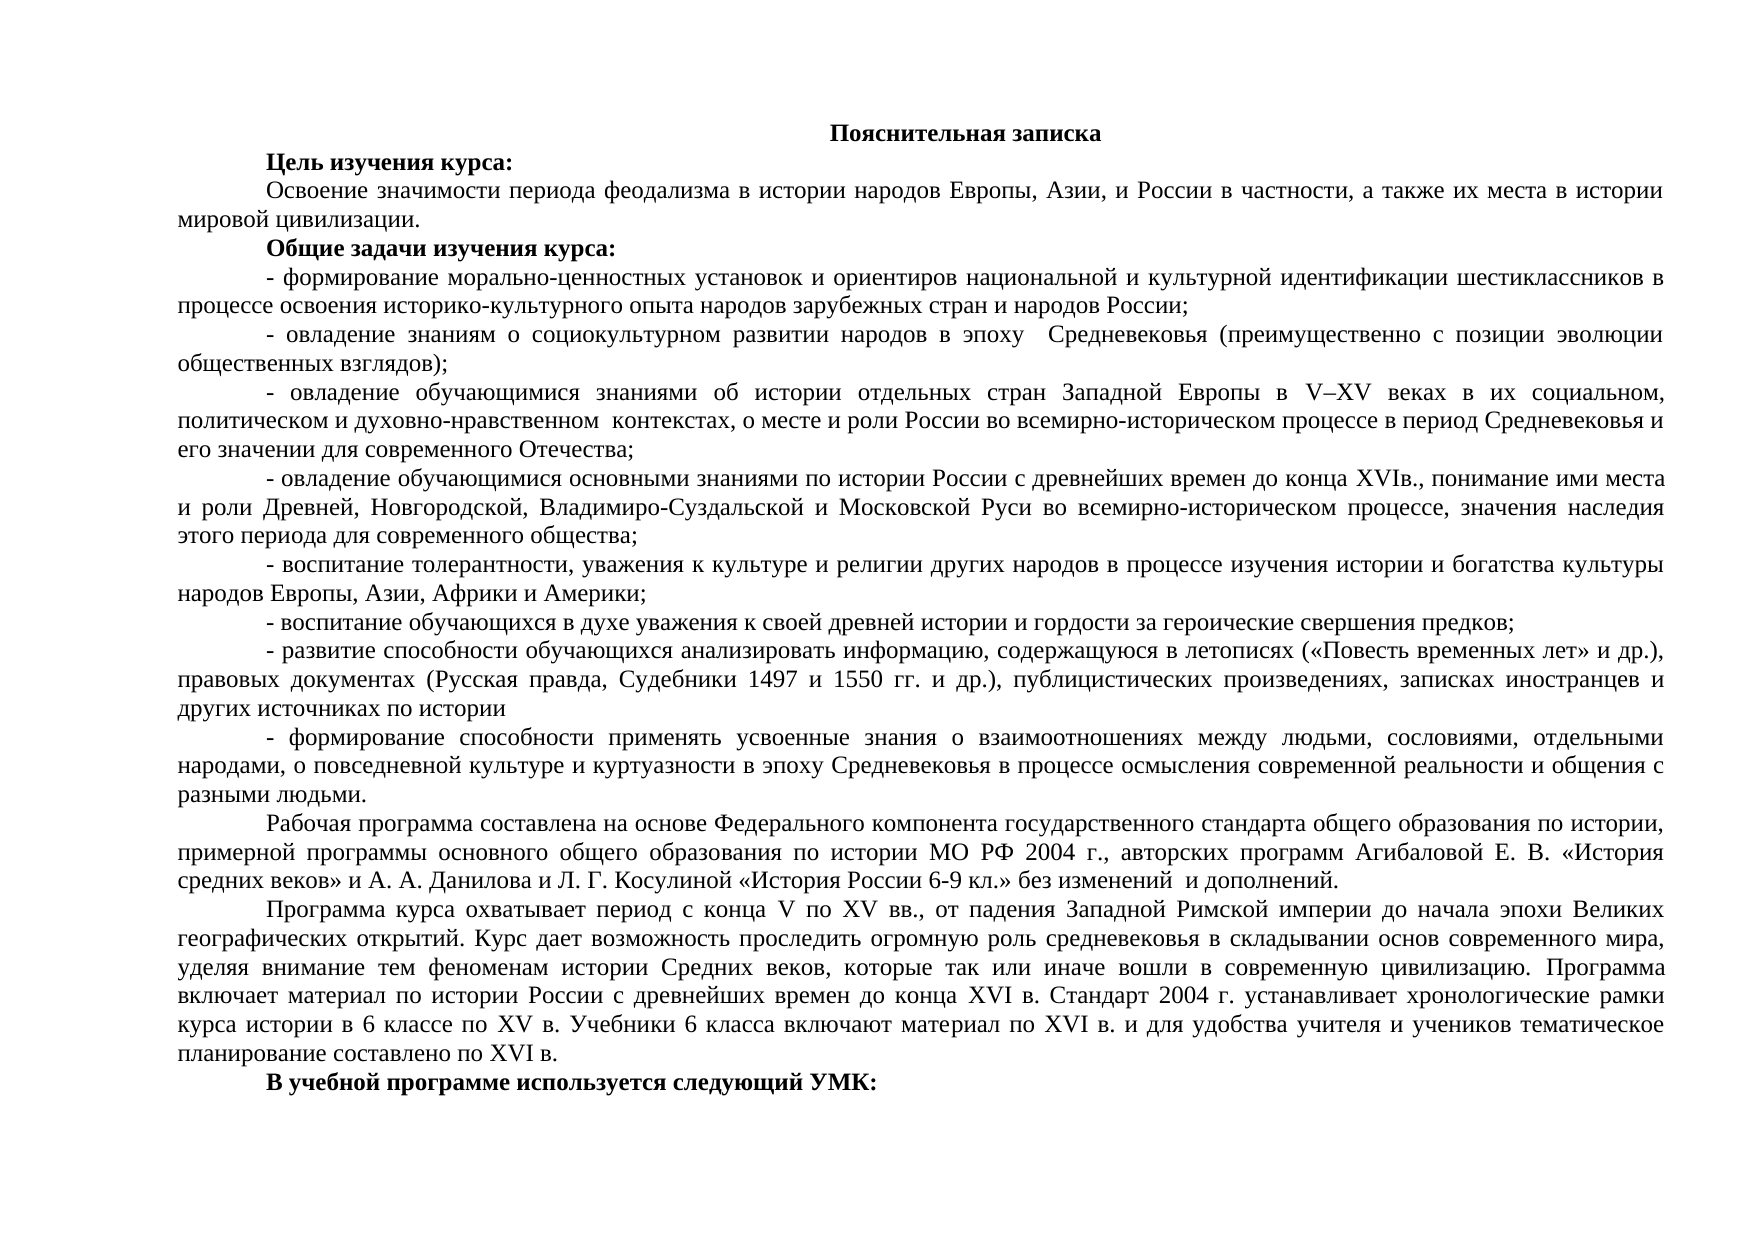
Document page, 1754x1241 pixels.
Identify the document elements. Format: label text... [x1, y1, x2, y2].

text Пояснительная записка [177, 118, 1665, 147]
text - воспитание обучающихся в духе уважения к своей древней истории и гордости за героические свершения предков; [177, 607, 1665, 636]
text - овладение обучающимися основными знаниями по истории России с древнейших времен до конца XVIв., понимание ими места и роли Древней, Новгородской, Владимиро-Суздальской и Московской Руси во всемирно-историческом процессе, значения наследия этого периода для современного общества; [177, 463, 1665, 549]
text Цель изучения курса: [177, 147, 1665, 176]
text Общие задачи изучения курса: [177, 233, 1665, 262]
text - формирование морально-ценностных установок и ориентиров национальной и культурной идентификации шестиклассников в процессе освоения историко-культурного опыта народов зарубежных стран и народов России; [177, 262, 1665, 319]
text - развитие способности обучающихся анализировать информацию, содержащуюся в летописях («Повесть временных лет» и др.), правовых документах (Русская правда, Судебники 1497 и 1550 гг. и др.), публицистических произведениях, записках иностранцев и других источниках по истории [177, 636, 1665, 722]
text - воспитание толерантности, уважения к культуре и религии других народов в процессе изучения истории и богатства культуры народов Европы, Азии, Африки и Америки; [177, 549, 1665, 607]
text - овладение обучающимися знаниями об истории отдельных стран Западной Европы в V–XV веках в их социальном, политическом и духовно-нравственном контекстах, о месте и роли России во всемирно-историческом процессе в период Средневековья и его значении для современного Отечества; [177, 377, 1665, 463]
text - овладение знаниям о социокультурном развитии народов в эпоху Средневековья (преимущественно с позиции эволюции общественных взглядов); [177, 319, 1665, 377]
text В учебной программе используется следующий УМК: [177, 1067, 1665, 1096]
text Рабочая программа составлена на основе Федерального компонента государственного стандарта общего образования по истории, примерной программы основного общего образования по истории МО РФ 2004 г., авторских программ Агибаловой Е. В. «История средних веков» и А. А. Данилова и Л. Г. Косулиной «История России 6-9 кл.» без изменений и дополнений. [177, 808, 1665, 894]
text - формирование способности применять усвоенные знания о взаимоотношениях между людьми, сословиями, отдельными народами, о повседневной культуре и куртуазности в эпоху Средневековья в процессе осмысления современной реальности и общения с разными людьми. [177, 722, 1665, 808]
text Освоение значимости периода феодализма в истории народов Европы, Азии, и России в частности, а также их места в истории мировой цивилизации. [177, 176, 1665, 233]
text Программа курса охватывает период с конца V по XV вв., от падения Западной Римской империи до начала эпохи Великих географических открытий. Курс дает возможность проследить огромную роль средневековья в складывании основ современного мира, уделяя внимание тем феноменам истории Средних веков, которые так или иначе вошли в современную цивилизацию. Программа включает материал по истории России с древнейших времен до конца XVI в. Стандарт 2004 г. устанавливает хронологические рамки курса истории в 6 классе по XV в. Учебники 6 класса включают материал по XVI в. и для удобства учителя и учеников тематическое планирование составлено по XVI в. [177, 894, 1665, 1067]
